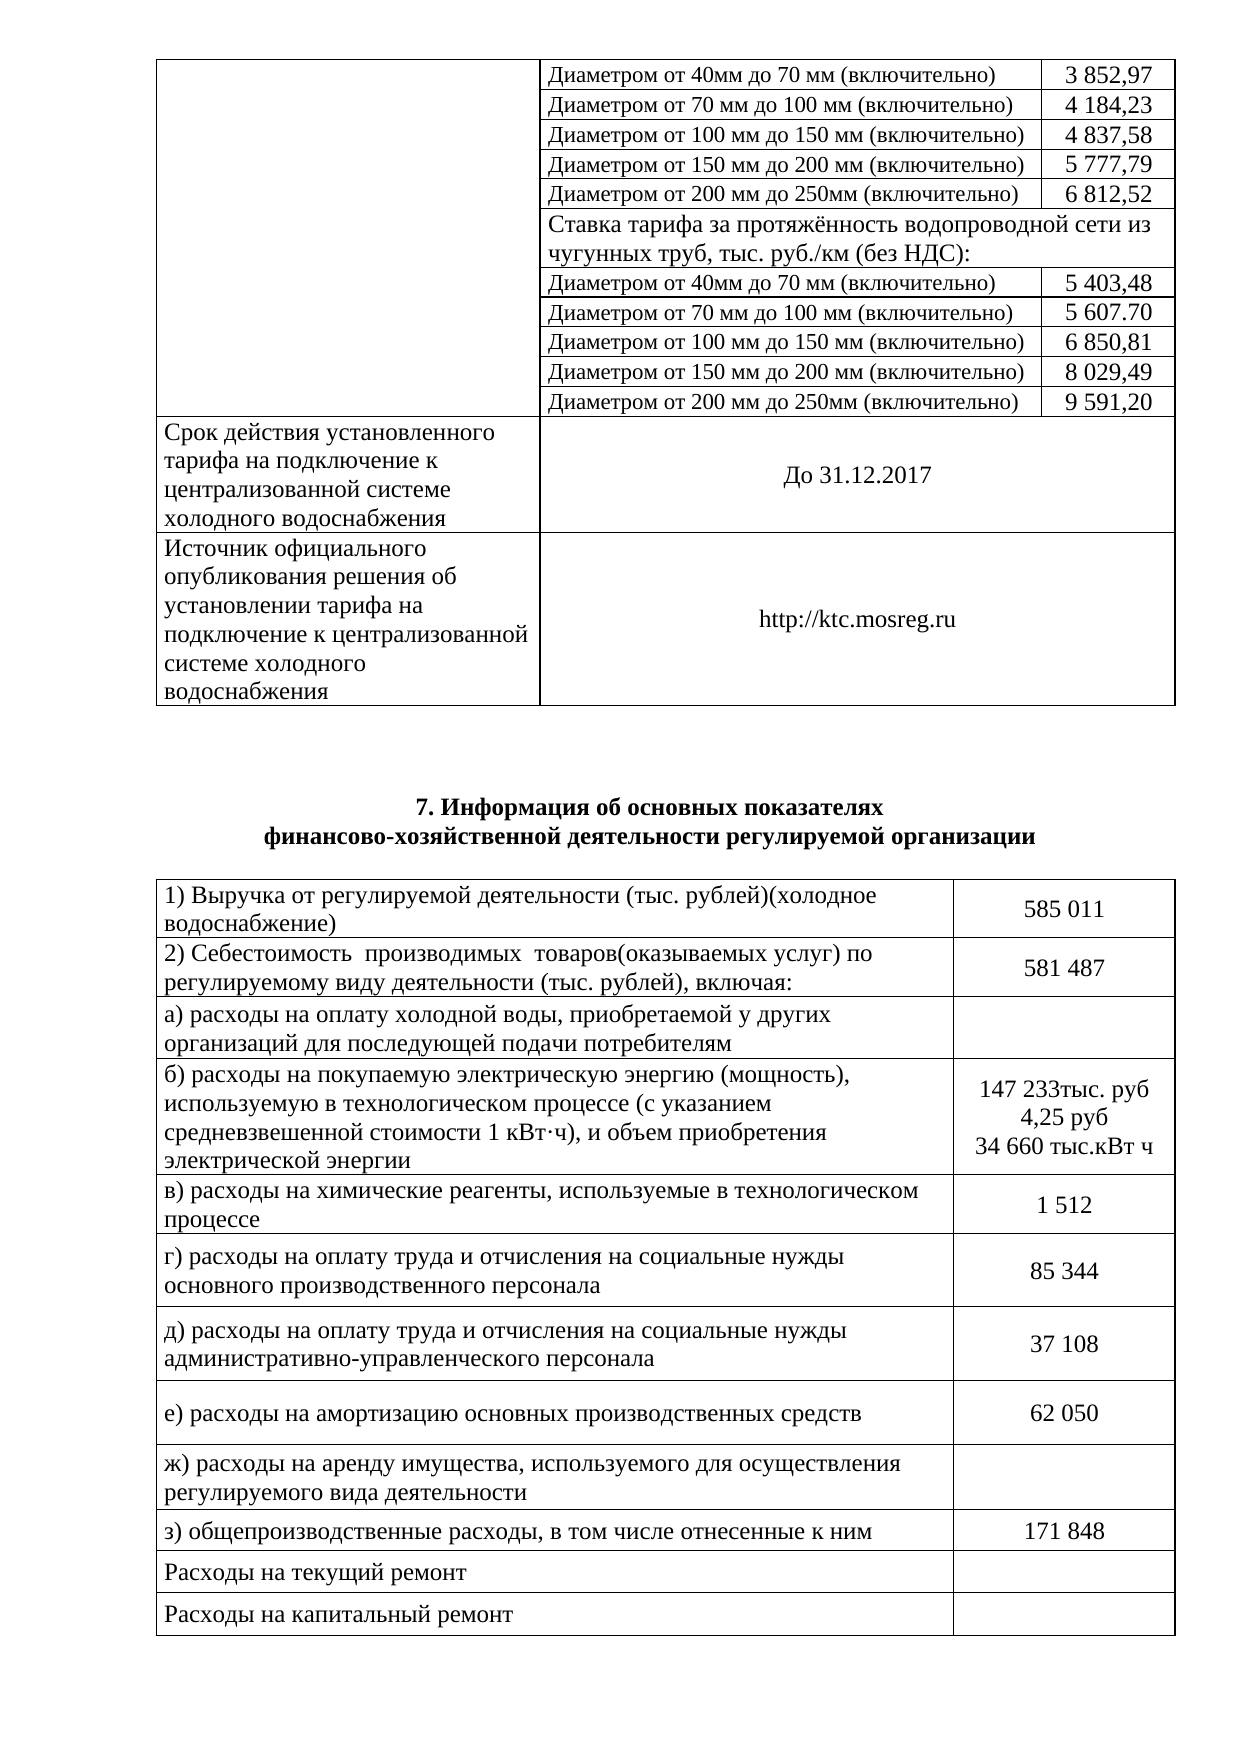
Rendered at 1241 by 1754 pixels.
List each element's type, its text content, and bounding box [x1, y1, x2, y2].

table_cell [954, 1445, 1174, 1509]
table_cell [954, 1593, 1174, 1635]
table_cell Диаметром от 200 мм до 250мм (включительно) [541, 179, 1041, 208]
table_cell а) расходы на оплату холодной воды, приобретаемой у других организаций для последующей подачи потребителям [157, 997, 953, 1058]
text финансово-хозяйственной деятельности регулируемой организации [148, 821, 1152, 850]
table_cell До 31.12.2017 [541, 417, 1174, 532]
table_cell 8 029,49 [1042, 357, 1174, 386]
table_cell 4 184,23 [1042, 90, 1174, 119]
table_header 1) Выручка от регулируемой деятельности (тыс. рублей)(холодное водоснабжение) [157, 880, 953, 937]
table_cell 5 777,79 [1042, 150, 1174, 178]
table_cell 3 852,97 [1042, 60, 1174, 89]
table_cell 147 233тыс. руб 4,25 руб 34 660 тыс.кВт ч [954, 1059, 1174, 1174]
table_cell ж) расходы на аренду имущества, используемого для осуществления регулируемого вида деятельности [157, 1445, 953, 1509]
table_cell 6 812,52 [1042, 179, 1174, 208]
table_cell 37 108 [954, 1307, 1174, 1379]
table_cell 581 487 [954, 938, 1174, 996]
table_cell б) расходы на покупаемую электрическую энергию (мощность), используемую в технологическом процессе (с указанием средневзвешенной стоимости 1 кВт·ч), и объем приобретения электрической энергии [157, 1059, 953, 1174]
table_cell Диаметром от 70 мм до 100 мм (включительно) [541, 90, 1041, 119]
table_cell 9 591,20 [1042, 387, 1174, 416]
table_cell Расходы на капитальный ремонт [157, 1593, 953, 1635]
table_cell [954, 997, 1174, 1058]
table_header 585 011 [954, 880, 1174, 937]
table_cell Срок действия установленного тарифа на подключение к централизованной системе холодного водоснабжения [157, 417, 539, 532]
table_cell 4 837,58 [1042, 120, 1174, 148]
table_cell 62 050 [954, 1381, 1174, 1444]
table_cell 5 403,48 [1042, 268, 1174, 296]
table_cell [954, 1551, 1174, 1592]
table_cell Диаметром от 150 мм до 200 мм (включительно) [541, 357, 1041, 386]
text 7. Информация об основных показателях [148, 792, 1152, 821]
table_cell 1 512 [954, 1175, 1174, 1233]
table_cell Диаметром от 150 мм до 200 мм (включительно) [541, 150, 1041, 178]
table_cell Ставка тарифа за протяжённость водопроводной сети из чугунных труб, тыс. руб./км (без НДС): [541, 209, 1174, 267]
table_cell Источник официального опубликования решения об установлении тарифа на подключение к централизованной системе холодного водоснабжения [157, 533, 539, 705]
table_cell Диаметром от 100 мм до 150 мм (включительно) [541, 120, 1041, 148]
table_cell 5 607.70 [1042, 298, 1174, 326]
table_cell Диаметром от 40мм до 70 мм (включительно) [541, 268, 1041, 296]
table_cell е) расходы на амортизацию основных производственных средств [157, 1381, 953, 1444]
table_cell http://ktc.mosreg.ru [541, 533, 1174, 705]
table_cell Диаметром от 70 мм до 100 мм (включительно) [541, 298, 1041, 326]
table_cell в) расходы на химические реагенты, используемые в технологическом процессе [157, 1175, 953, 1233]
table_cell 2) Себестоимость производимых товаров(оказываемых услуг) по регулируемому виду деятельности (тыс. рублей), включая: [157, 938, 953, 996]
table_cell Диаметром от 200 мм до 250мм (включительно) [541, 387, 1041, 416]
table_cell г) расходы на оплату труда и отчисления на социальные нужды основного производственного персонала [157, 1234, 953, 1306]
table_cell д) расходы на оплату труда и отчисления на социальные нужды административно-управленческого персонала [157, 1307, 953, 1379]
table_cell з) общепроизводственные расходы, в том числе отнесенные к ним [157, 1510, 953, 1550]
table_cell Расходы на текущий ремонт [157, 1551, 953, 1592]
table_cell 6 850,81 [1042, 327, 1174, 356]
table_cell 171 848 [954, 1510, 1174, 1550]
table_cell 85 344 [954, 1234, 1174, 1306]
table_cell Диаметром от 100 мм до 150 мм (включительно) [541, 327, 1041, 356]
table_cell Диаметром от 40мм до 70 мм (включительно) [541, 60, 1041, 89]
